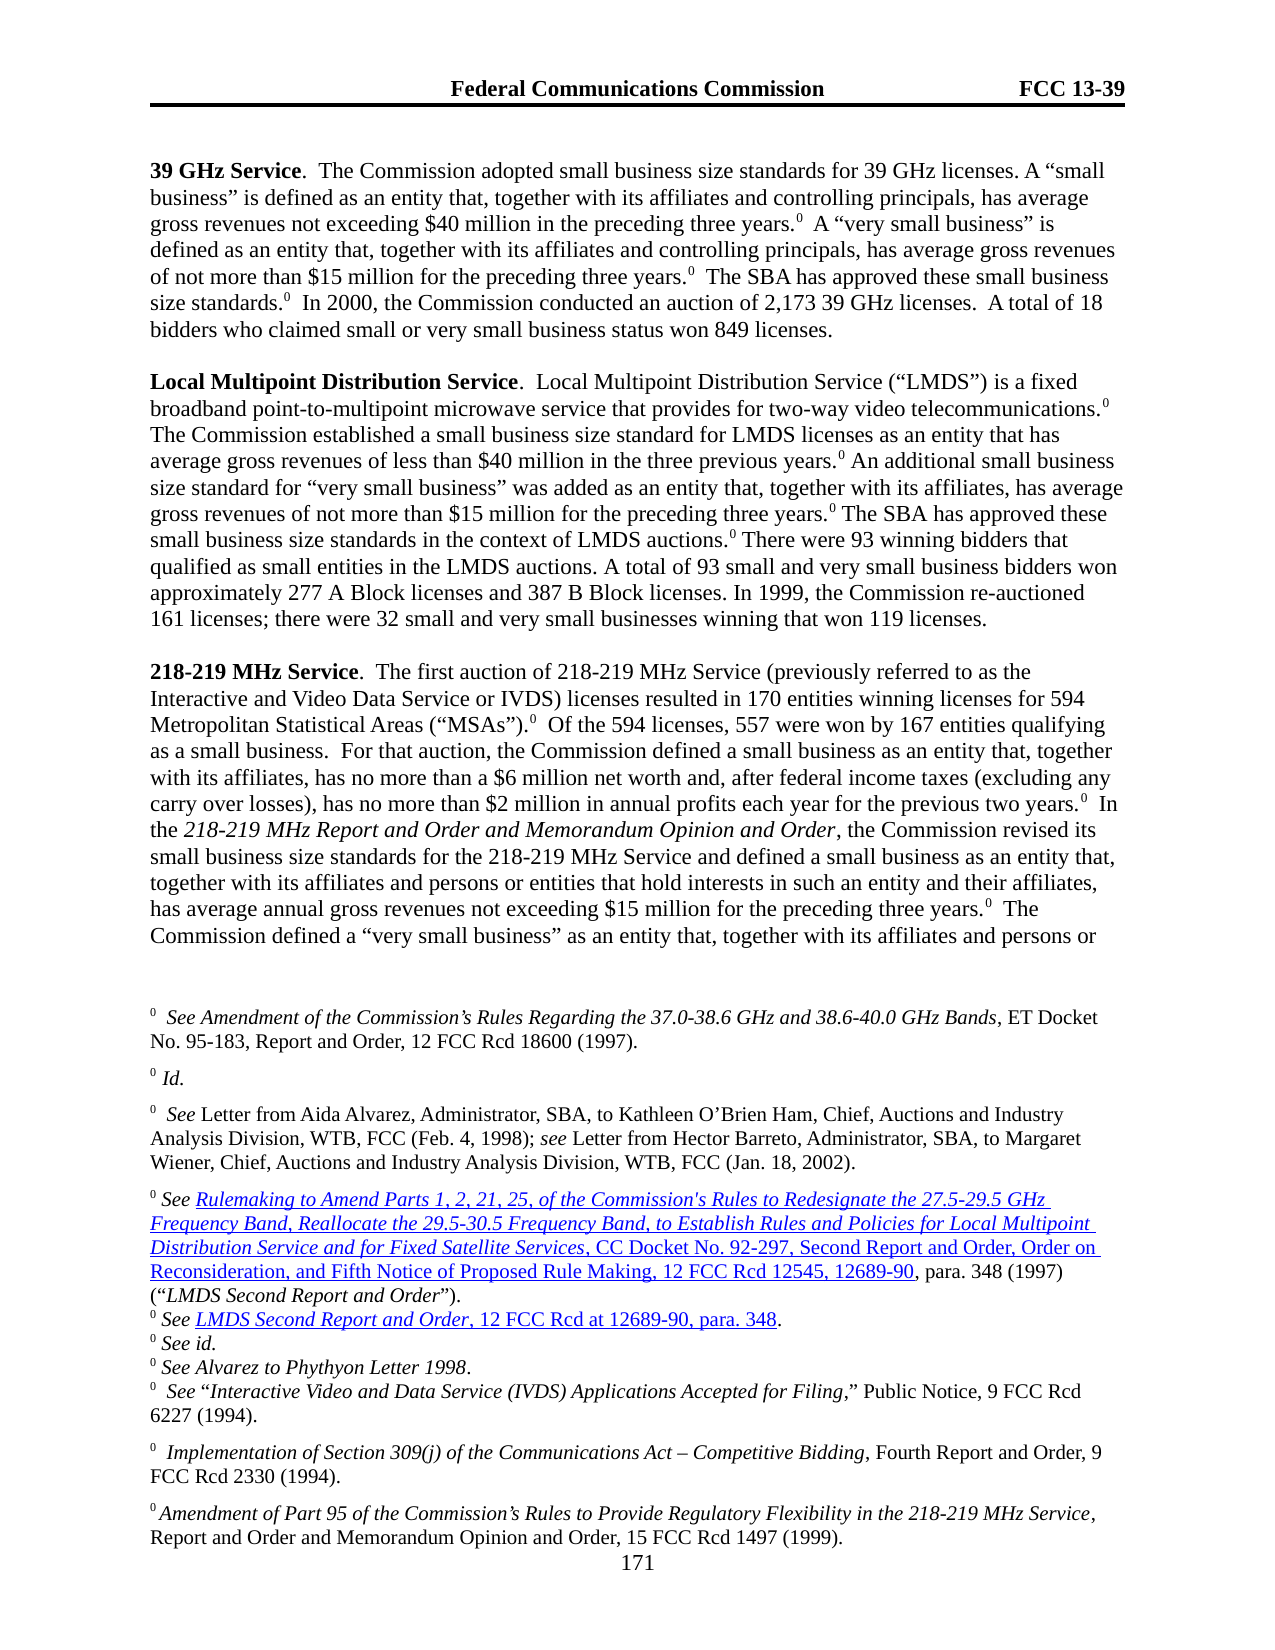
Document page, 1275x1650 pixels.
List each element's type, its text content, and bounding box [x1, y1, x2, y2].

text Local Multipoint Distribution Service. Local Multipoint Distribution Service (“LMDS”) is a fixed broadband point-to-multipoint microwave service that provides for two-way video telecommunications. The Commission established a small business size standard for LMDS licenses as an entity that has average gross revenues of less than $40 million in the three previous years. An additional small business size standard for “very small business” was added as an entity that, together with its affiliates, has average gross revenues of not more than $15 million for the preceding three years. The SBA has approved these small business size standards in the context of LMDS auctions. There were 93 winning bidders that qualified as small entities in the LMDS auctions. A total of 93 small and very small business bidders won approximately 277 A Block licenses and 387 B Block licenses. In 1999, the Commission re-auctioned 161 licenses; there were 32 small and very small businesses winning that won 119 licenses. [150, 368, 1125, 632]
text 218-219 MHz Service. The first auction of 218-219 MHz Service (previously referred to as the Interactive and Video Data Service or IVDS) licenses resulted in 170 entities winning licenses for 594 Metropolitan Statistical Areas (“MSAs”). Of the 594 licenses, 557 were won by 167 entities qualifying as a small business. For that auction, the Commission defined a small business as an entity that, together with its affiliates, has no more than a $6 million net worth and, after federal income taxes (excluding any carry over losses), has no more than $2 million in annual profits each year for the previous two years. In the 218-219 MHz Report and Order and Memorandum Opinion and Order, the Commission revised its small business size standards for the 218-219 MHz Service and defined a small business as an entity that, together with its affiliates and persons or entities that hold interests in such an entity and their affiliates, has average annual gross revenues not exceeding $15 million for the preceding three years. The Commission defined a “very small business” as an entity that, together with its affiliates and persons or entities that hold interests in such an entity and its affiliates, has average annual gross revenues not exceeding $3 million for the preceding three years. The SBA has approved these definitions. [150, 658, 1125, 948]
text 39 GHz Service. The Commission adopted small business size standards for 39 GHz licenses. A “small business” is defined as an entity that, together with its affiliates and controlling principals, has average gross revenues not exceeding $40 million in the preceding three years. A “very small business” is defined as an entity that, together with its affiliates and controlling principals, has average gross revenues of not more than $15 million for the preceding three years. The SBA has approved these small business size standards. In 2000, the Commission conducted an auction of 2,173 39 GHz licenses. A total of 18 bidders who claimed small or very small business status won 849 licenses. [150, 157, 1125, 342]
